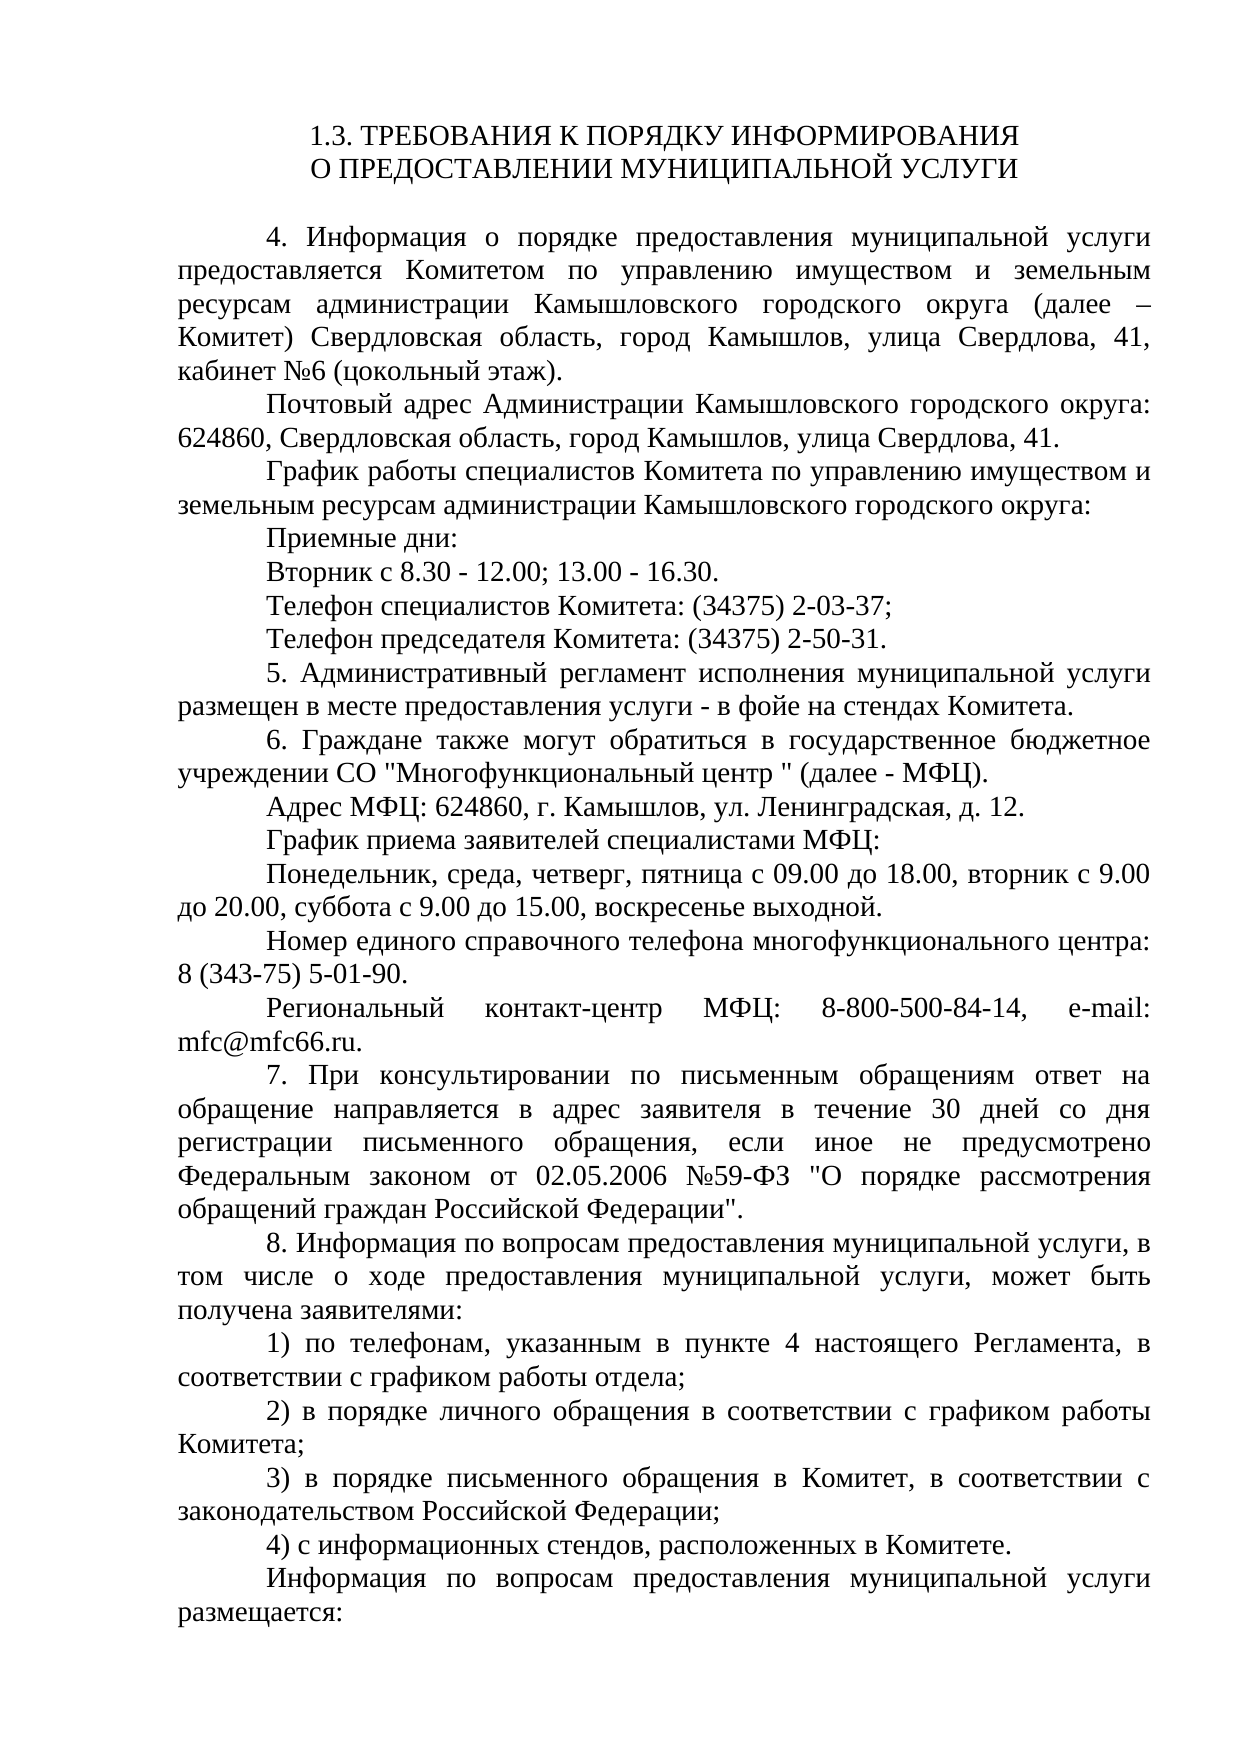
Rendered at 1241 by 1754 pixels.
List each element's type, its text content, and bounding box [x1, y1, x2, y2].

text Телефон председателя Комитета: (34375) 2-50-31. [177, 621, 1152, 655]
text График работы специалистов Комитета по управлению имуществом и земельным ресурсам администрации Камышловского городского округа: [177, 453, 1152, 521]
text 2) в порядке личного обращения в соответствии с графиком работы Комитета; [177, 1393, 1152, 1460]
text 6. Граждане также могут обратиться в государственное бюджетное учреждении СО "Многофункциональный центр " (далее - МФЦ). [177, 722, 1152, 789]
text Номер единого справочного телефона многофункционального центра: 8 (343-75) 5-01-90. [177, 923, 1152, 990]
text Приемные дни: [177, 521, 1152, 554]
text 1.3. ТРЕБОВАНИЯ К ПОРЯДКУ ИНФОРМИРОВАНИЯ [177, 118, 1152, 152]
text Понедельник, среда, четверг, пятница с 09.00 до 18.00, вторник с 9.00 до 20.00, суббота с 9.00 до 15.00, воскресенье выходной. [177, 856, 1152, 923]
text 1) по телефонам, указанным в пункте 4 настоящего Регламента, в соответствии с графиком работы отдела; [177, 1326, 1152, 1393]
text Региональный контакт-центр МФЦ: 8-800-500-84-14, e-mail: mfc@mfc66.ru. [177, 990, 1152, 1057]
text О ПРЕДОСТАВЛЕНИИ МУНИЦИПАЛЬНОЙ УСЛУГИ [177, 152, 1152, 185]
text Информация по вопросам предоставления муниципальной услуги размещается: [177, 1560, 1152, 1627]
text 4) с информационных стендов, расположенных в Комитете. [177, 1527, 1152, 1560]
text 7. При консультировании по письменным обращениям ответ на обращение направляется в адрес заявителя в течение 30 дней со дня регистрации письменного обращения, если иное не предусмотрено Федеральным законом от 02.05.2006 №59-ФЗ "О порядке рассмотрения обращений граждан Российской Федерации". [177, 1057, 1152, 1225]
text Адрес МФЦ: 624860, г. Камышлов, ул. Ленинградская, д. 12. [177, 789, 1152, 822]
text 5. Административный регламент исполнения муниципальной услуги размещен в месте предоставления услуги - в фойе на стендах Комитета. [177, 655, 1152, 722]
text Телефон специалистов Комитета: (34375) 2-03-37; [177, 588, 1152, 621]
text Почтовый адрес Администрации Камышловского городского округа: 624860, Свердловская область, город Камышлов, улица Свердлова, 41. [177, 386, 1152, 453]
text 3) в порядке письменного обращения в Комитет, в соответствии с законодательством Российской Федерации; [177, 1460, 1152, 1527]
text График приема заявителей специалистами МФЦ: [177, 822, 1152, 856]
text 8. Информация по вопросам предоставления муниципальной услуги, в том числе о ходе предоставления муниципальной услуги, может быть получена заявителями: [177, 1225, 1152, 1326]
text 4. Информация о порядке предоставления муниципальной услуги предоставляется Комитетом по управлению имуществом и земельным ресурсам администрации Камышловского городского округа (далее – Комитет) Свердловская область, город Камышлов, улица Свердлова, 41, кабинет №6 (цокольный этаж). [177, 219, 1152, 386]
text Вторник с 8.30 - 12.00; 13.00 - 16.30. [177, 554, 1152, 588]
